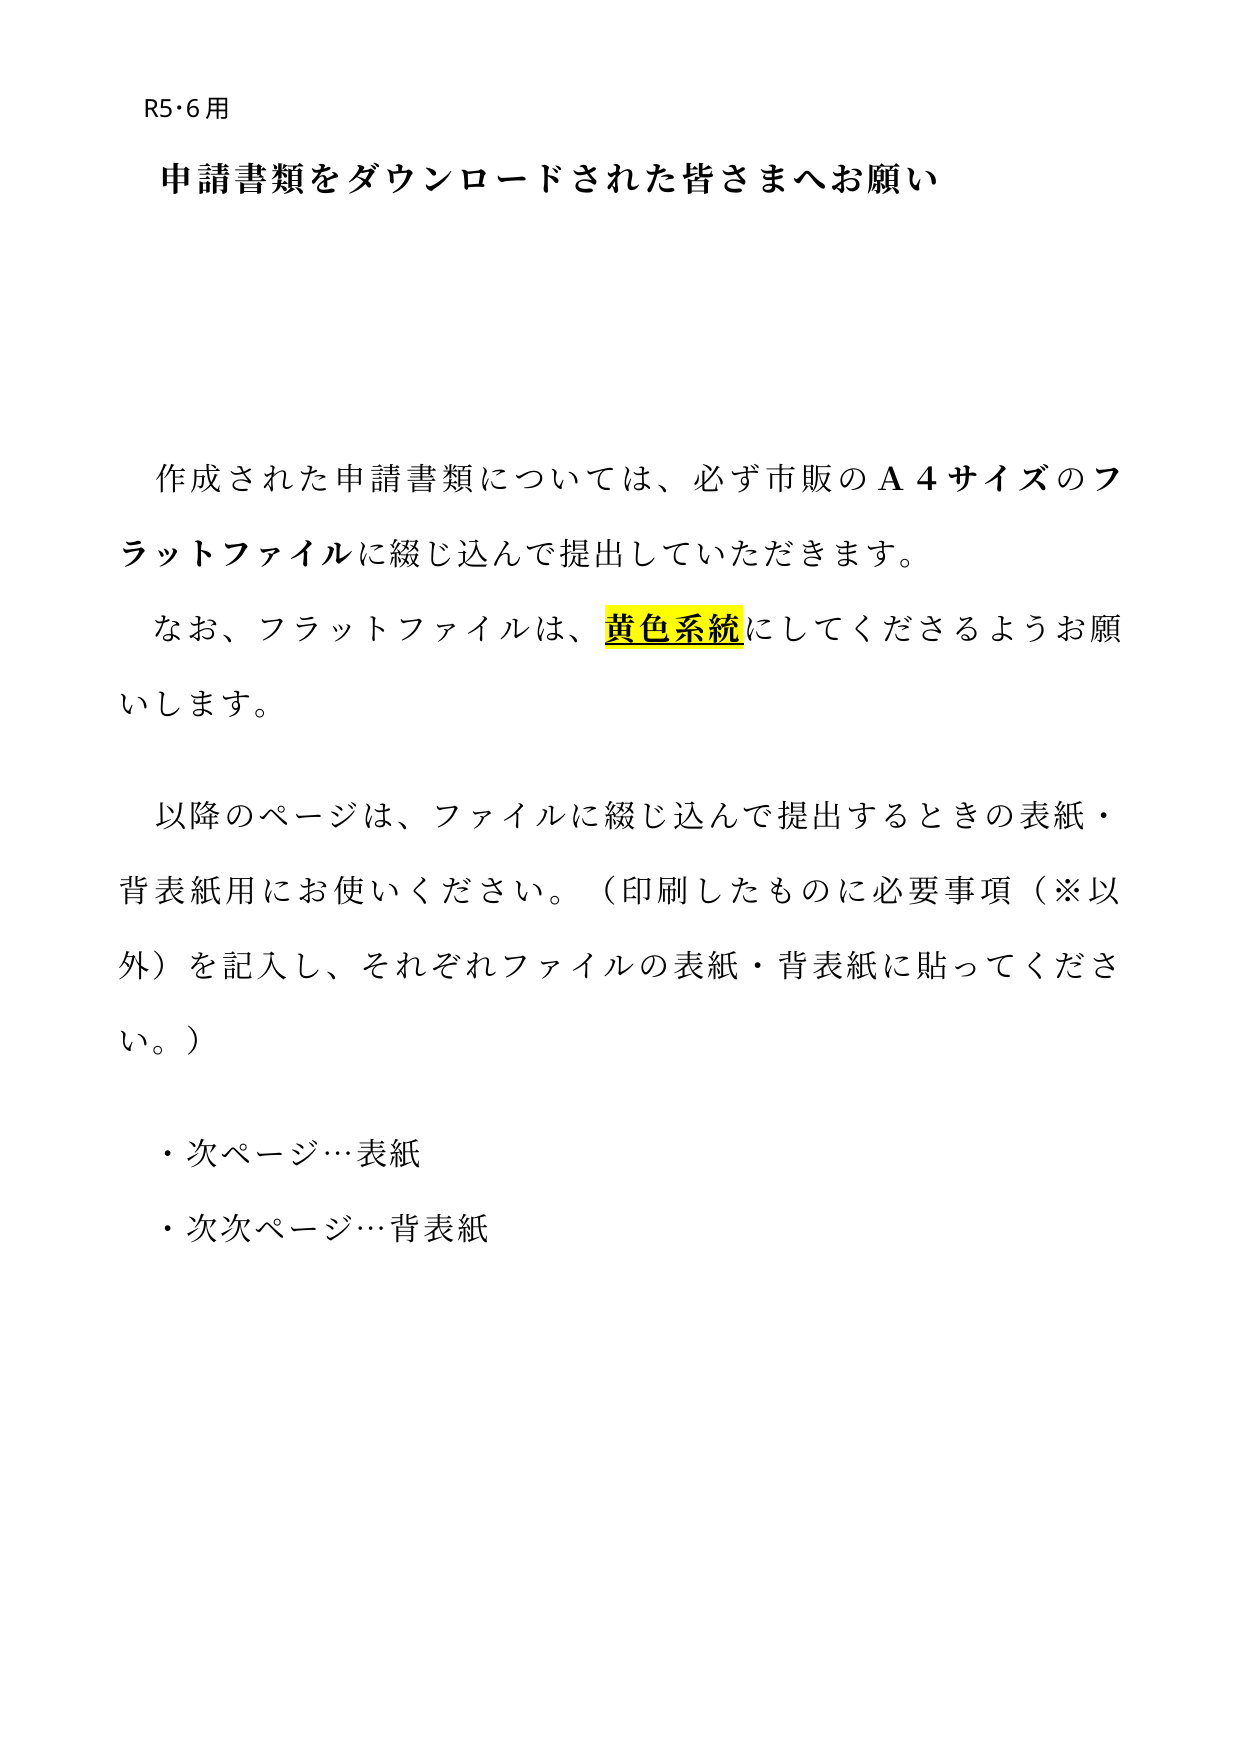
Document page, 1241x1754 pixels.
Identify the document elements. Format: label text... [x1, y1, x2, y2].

text 申請書類をダウンロードされた皆さまへお願い [118, 139, 1122, 214]
text なお、フラットファイルは、黄色系統にしてくださるようお願いします。 [118, 589, 1122, 739]
text 以降のページは、ファイルに綴じ込んで提出するときの表紙・背表紙用にお使いください。（印刷したものに必要事項（※以外）を記入し、それぞれファイルの表紙・背表紙に貼ってください。） [118, 777, 1122, 1077]
text ・次ページ…表紙 [118, 1114, 1122, 1189]
text 作成された申請書類については、必ず市販のＡ４サイズのフラットファイルに綴じ込んで提出していただきます。 [118, 439, 1122, 589]
text ・次次ページ…背表紙 [118, 1189, 1122, 1264]
